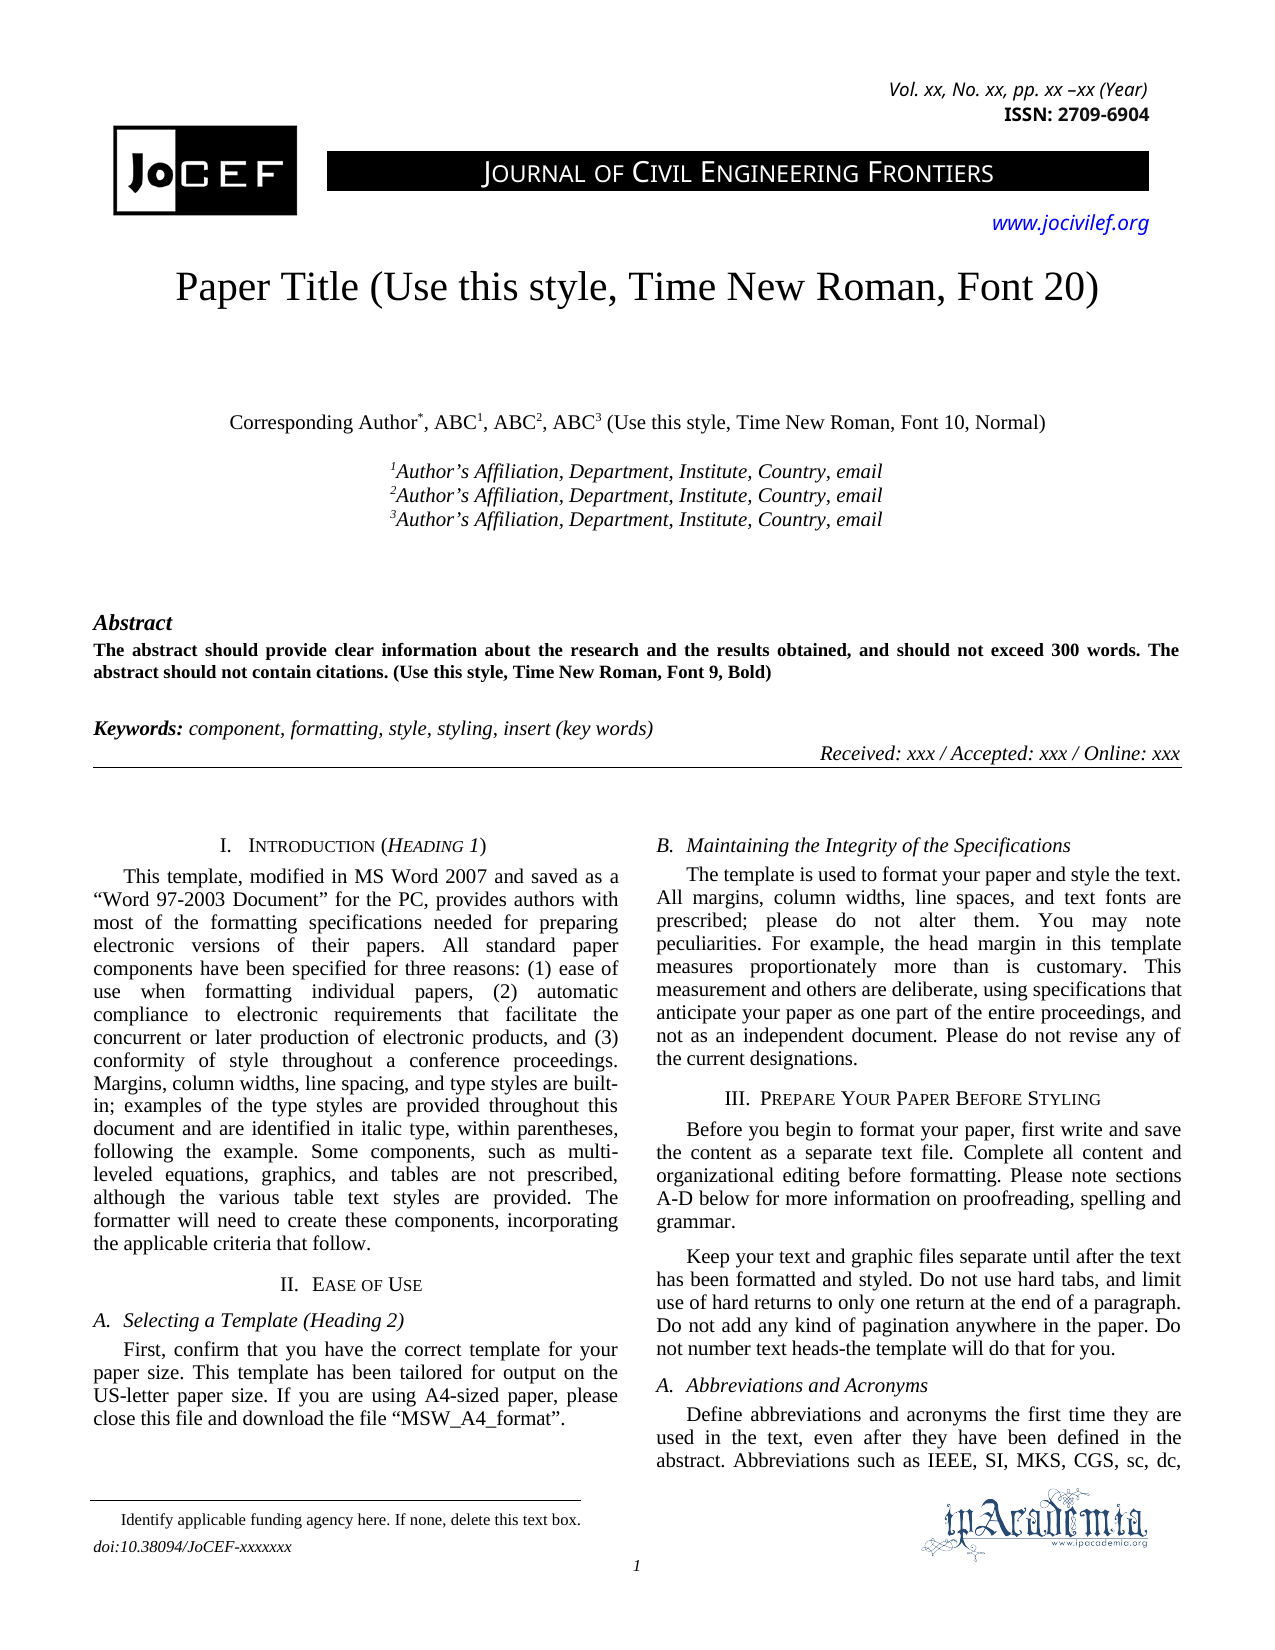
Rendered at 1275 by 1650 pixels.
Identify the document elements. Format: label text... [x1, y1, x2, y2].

text Identify applicable funding agency here. If none, delete this text box. [90, 1505, 581, 1529]
subtitle Ease of Use [93, 1272, 619, 1296]
text 3Author’s Affiliation, Department, Institute, Country, email [93, 507, 1182, 531]
text First, confirm that you have the correct template for your paper size. This template has been tailored for output on the US-letter paper size. If you are using A4-sized paper, please close this file and download the file “MSW_A4_format”. [93, 1338, 619, 1430]
text Keep your text and graphic files separate until after the text has been formatted and styled. Do not use hard tabs, and limit use of hard returns to only one return at the end of a paragraph. Do not add any kind of pagination anywhere in the paper. Do not number text heads-the template will do that for you. [656, 1246, 1182, 1360]
picture [910, 1487, 1167, 1563]
text Before you begin to format your paper, first write and save the content as a separate text file. Complete all content and organizational editing before formatting. Please note sections A-D below for more information on proofreading, spelling and grammar. [656, 1119, 1182, 1233]
subtitle Selecting a Template (Heading 2) [93, 1308, 619, 1332]
subtitle Prepare Your Paper Before Styling [656, 1086, 1182, 1110]
text This template, modified in MS Word 2007 and saved as a “Word 97-2003 Document” for the PC, provides authors with most of the formatting specifications needed for preparing electronic versions of their papers. All standard paper components have been specified for three reasons: (1) ease of use when formatting individual papers, (2) automatic compliance to electronic requirements that facilitate the concurrent or later production of electronic products, and (3) conformity of style throughout a conference proceedings. Margins, column widths, line spacing, and type styles are built-in; examples of the type styles are provided throughout this document and are identified in italic type, within parentheses, following the example. Some components, such as multi-leveled equations, graphics, and tables are not prescribed, although the various table text styles are provided. The formatter will need to create these components, incorporating the applicable criteria that follow. [93, 866, 619, 1255]
text Received: xxx / Accepted: xxx / Online: xxx [93, 740, 1182, 767]
text The abstract should provide clear information about the research and the results obtained, and should not exceed 300 words. The abstract should not contain citations. (Use this style, Time New Roman, Font 9, Bold) [93, 639, 1182, 682]
text 1Author’s Affiliation, Department, Institute, Country, email [93, 459, 1182, 483]
text Abstract [93, 609, 1182, 635]
subtitle Abbreviations and Acronyms [656, 1373, 1182, 1397]
subtitle Maintaining the Integrity of the Specifications [656, 833, 1182, 857]
text Keywords: component, formatting, style, styling, insert (key words) [93, 716, 1182, 740]
text Corresponding Author*, ABC1, ABC2, ABC3 (Use this style, Time New Roman, Font 10, Normal) [93, 410, 1182, 434]
picture [111, 123, 299, 217]
text The template is used to format your paper and style the text. All margins, column widths, line spaces, and text fonts are prescribed; please do not alter them. You may note peculiarities. For example, the head margin in this template measures proportionately more than is customary. This measurement and others are deliberate, using specifications that anticipate your paper as one part of the entire proceedings, and not as an independent document. Please do not revise any of the current designations. [656, 863, 1182, 1069]
subtitle Introduction (Heading 1) [93, 833, 619, 857]
text 2Author’s Affiliation, Department, Institute, Country, email [93, 483, 1182, 507]
title Paper Title (Use this style, Time New Roman, Font 20) [93, 261, 1182, 309]
